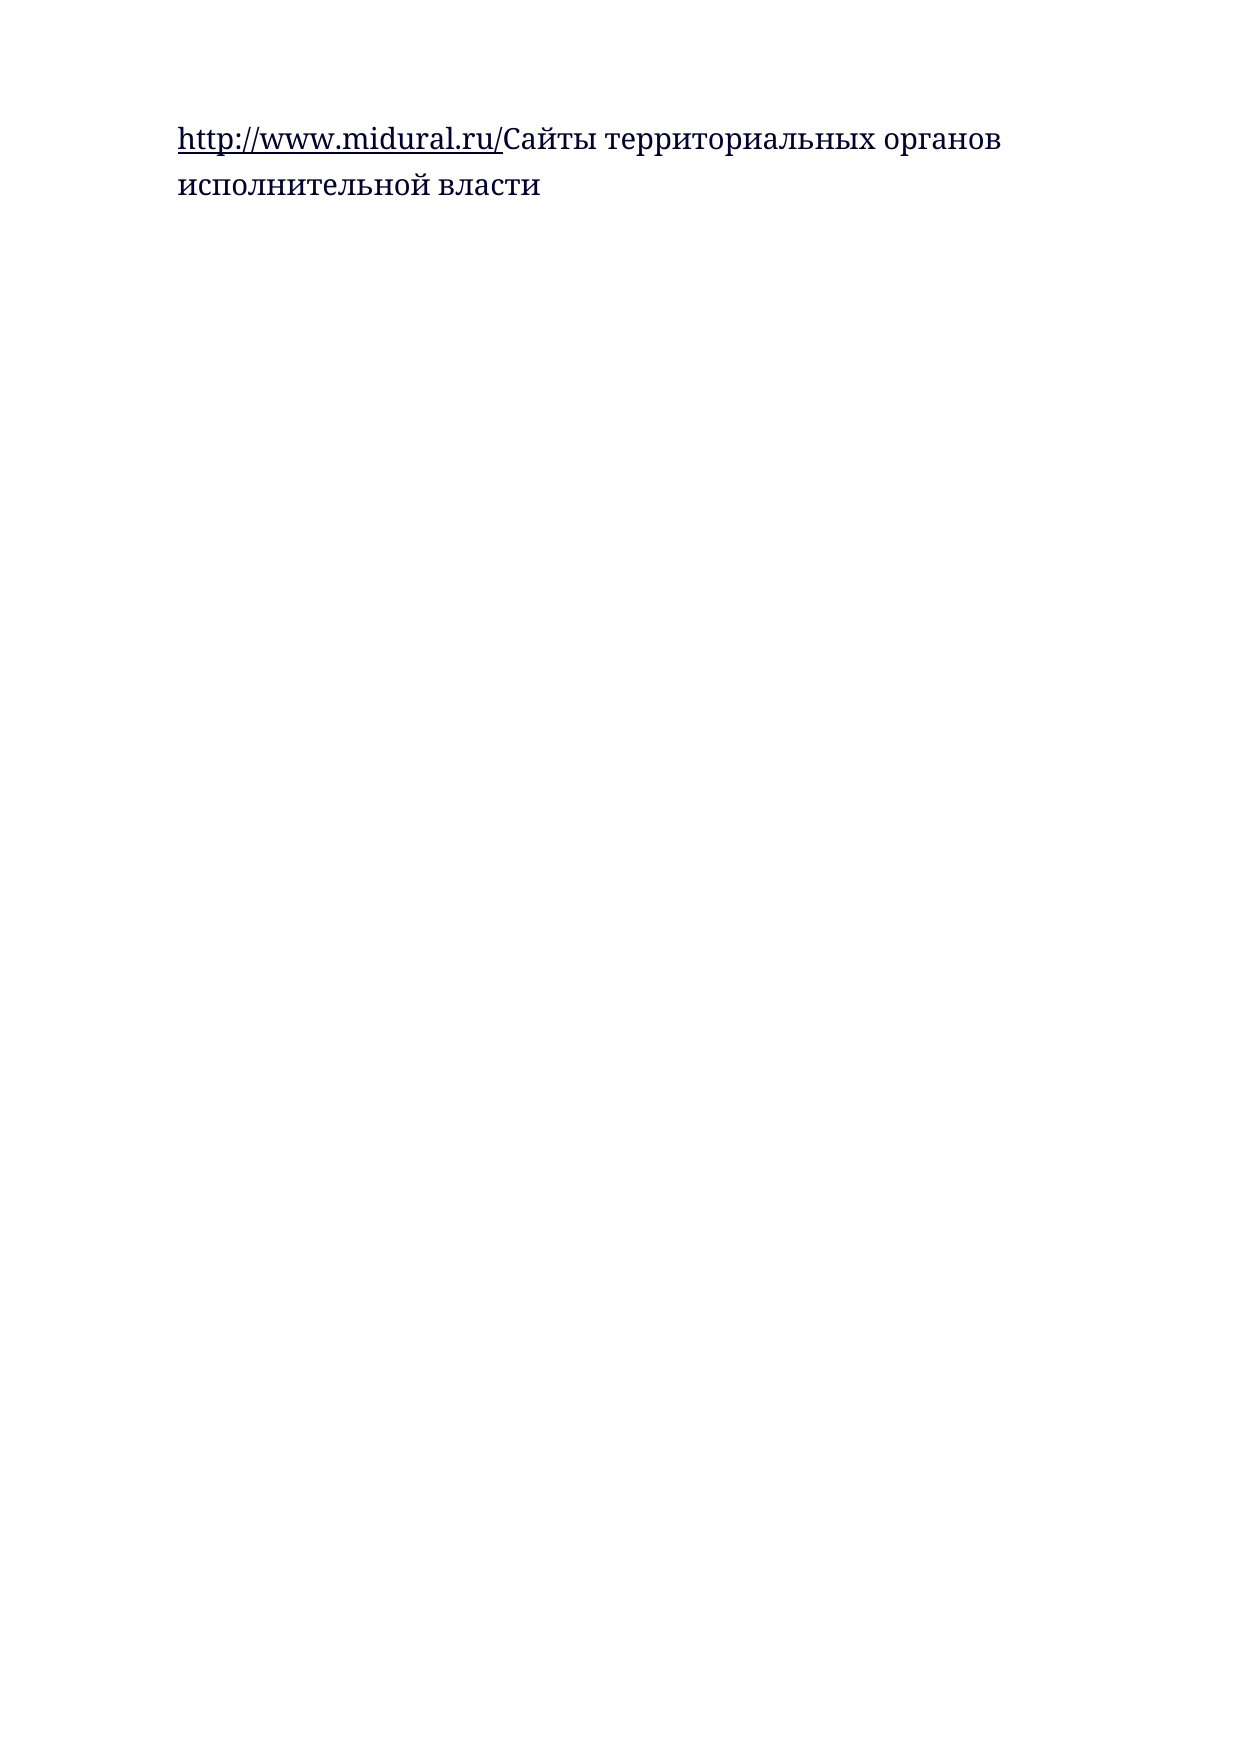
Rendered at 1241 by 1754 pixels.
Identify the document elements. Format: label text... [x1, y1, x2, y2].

text http://www.midural.ru/Сайты территориальных органов исполнительной власти [177, 118, 1152, 203]
